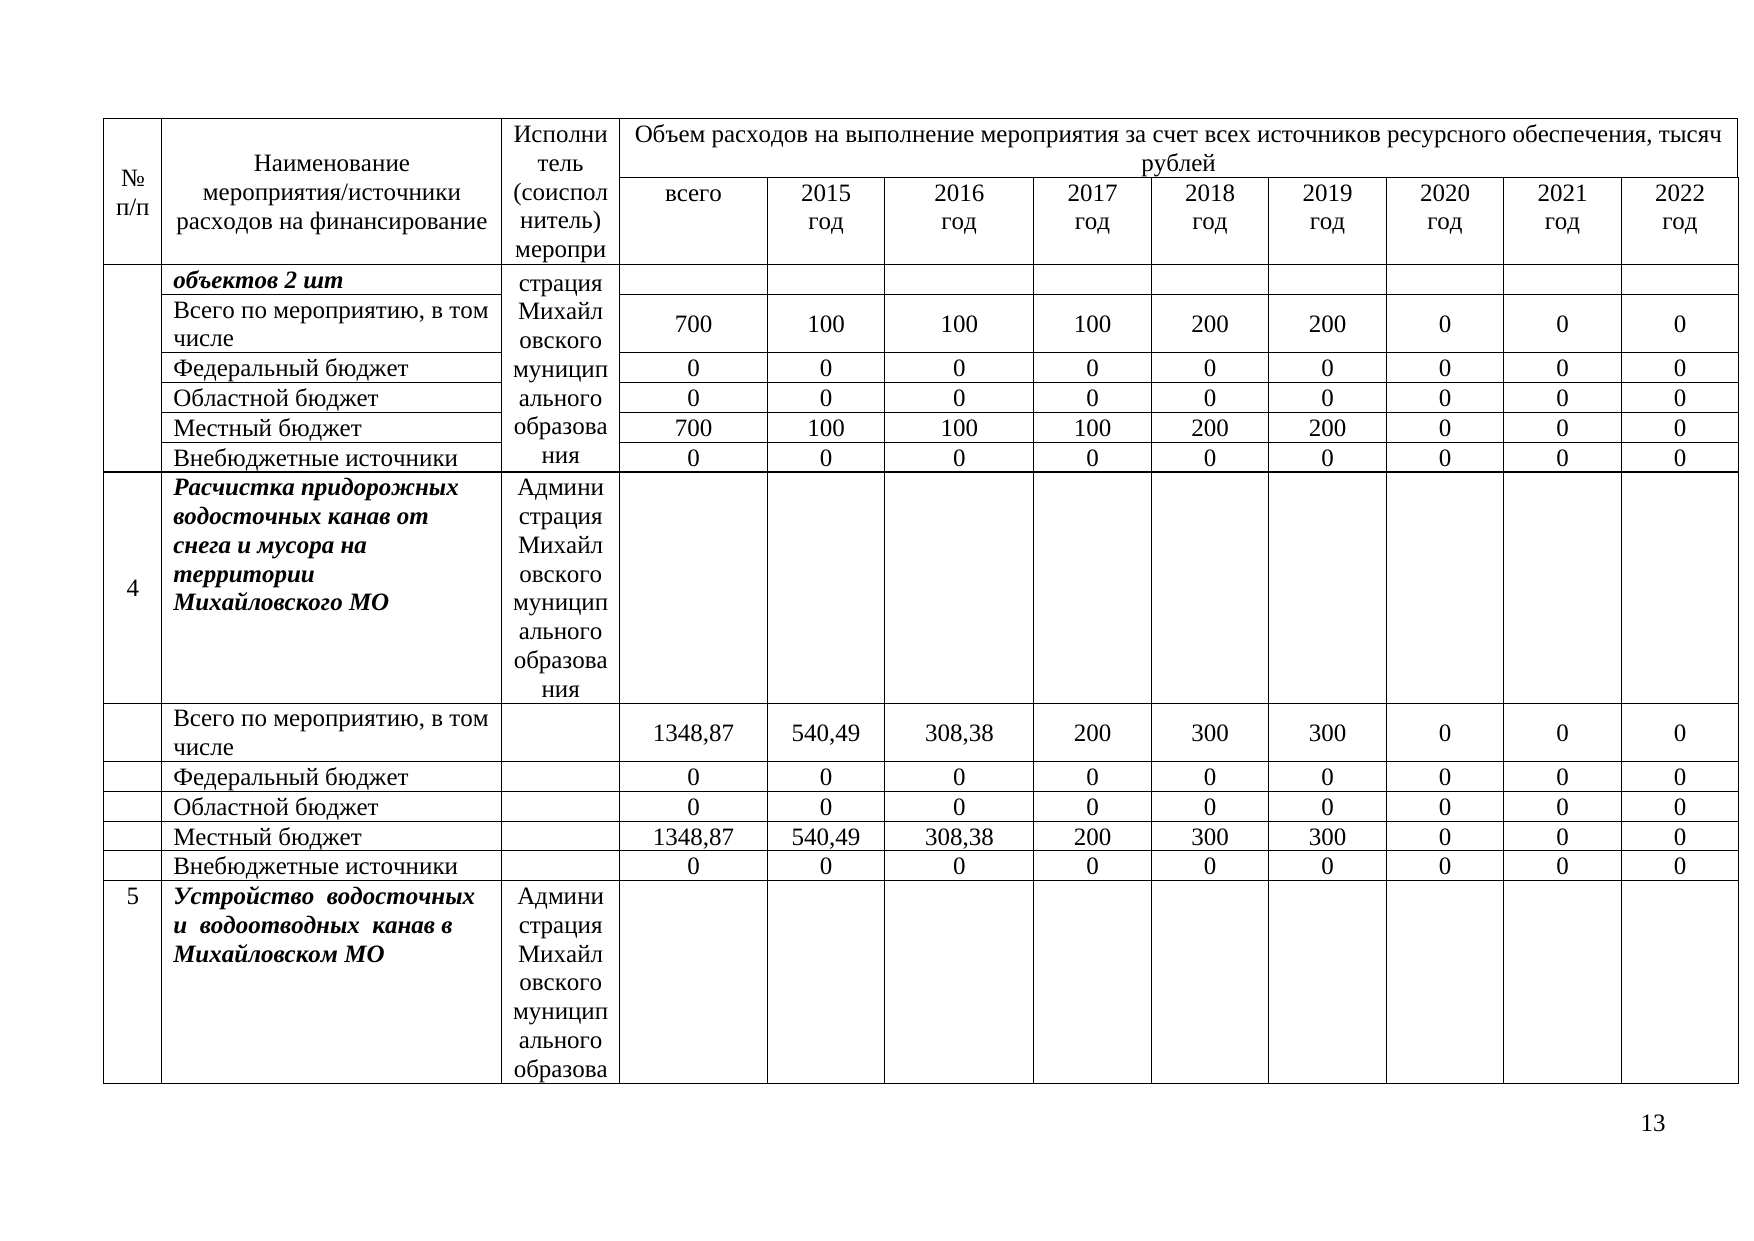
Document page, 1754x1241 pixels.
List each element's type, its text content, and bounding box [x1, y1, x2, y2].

table_cell [104, 762, 161, 791]
table_cell [620, 473, 767, 702]
table_cell 0 [1269, 353, 1386, 382]
table_cell [104, 822, 161, 850]
table_cell [1622, 265, 1738, 294]
table_cell 0 [1622, 413, 1738, 442]
table_cell [104, 851, 161, 880]
table_cell 0 [1504, 851, 1621, 880]
table_cell Администрация Михайловского муниципального образования [502, 473, 619, 702]
table_cell [620, 265, 767, 294]
table_cell 100 [885, 295, 1033, 352]
table_cell 0 [620, 851, 767, 880]
table_cell 0 [1504, 792, 1621, 821]
table_cell 0 [1387, 822, 1503, 850]
table_cell 2018 год [1152, 178, 1268, 264]
table_cell 0 [1269, 762, 1386, 791]
table_cell 0 [1152, 851, 1268, 880]
table_cell 0 [885, 851, 1033, 880]
table_cell Всего по мероприятию, в том числе [162, 704, 501, 761]
table_cell 0 [1152, 383, 1268, 412]
table_cell [1387, 881, 1503, 1082]
table_cell Местный бюджет [162, 413, 501, 442]
table_cell 0 [1152, 353, 1268, 382]
table_cell 2015 год [768, 178, 884, 264]
table_cell Федеральный бюджет [162, 762, 501, 791]
table_header № п/п [104, 119, 161, 264]
table_cell 2017 год [1034, 178, 1151, 264]
table_cell 0 [1034, 353, 1151, 382]
table_cell Внебюджетные источники [162, 851, 501, 880]
table_cell [1152, 881, 1268, 1082]
table_cell [1504, 881, 1621, 1082]
table_cell [1152, 265, 1268, 294]
table_cell Расчистка придорожных водосточных канав от снега и мусора на территории Михайловского МО [162, 473, 501, 702]
table_cell 0 [1504, 413, 1621, 442]
table_cell [1034, 265, 1151, 294]
table_cell [1387, 473, 1503, 702]
table_cell 0 [1504, 383, 1621, 412]
table_cell [104, 792, 161, 821]
table_cell 0 [1152, 443, 1268, 471]
table_cell 0 [885, 353, 1033, 382]
table_cell Внебюджетные источники [162, 443, 501, 471]
table_cell 0 [1269, 851, 1386, 880]
table_cell 0 [1387, 762, 1503, 791]
table_cell [1387, 265, 1503, 294]
table_cell 1348,87 [620, 822, 767, 850]
table_cell 0 [885, 792, 1033, 821]
table_cell 0 [1152, 792, 1268, 821]
table_cell 200 [1269, 295, 1386, 352]
table_header Объем расходов на выполнение мероприятия за счет всех источников ресурсного обеспечения, тысяч рублей [620, 119, 1737, 177]
table_cell [502, 822, 619, 850]
table_cell [502, 762, 619, 791]
table_cell [1622, 881, 1738, 1082]
table_cell 200 [1152, 413, 1268, 442]
table_cell 0 [1152, 762, 1268, 791]
table_cell 0 [620, 443, 767, 471]
table_cell 0 [1034, 383, 1151, 412]
table_cell 0 [1504, 704, 1621, 761]
table_cell Областной бюджет [162, 792, 501, 821]
table_cell 300 [1152, 704, 1268, 761]
table_cell [1622, 473, 1738, 702]
table_cell 100 [768, 413, 884, 442]
table_cell 2020 год [1387, 178, 1503, 264]
table_cell 0 [1622, 704, 1738, 761]
table_cell 0 [1622, 295, 1738, 352]
table_cell 0 [1387, 704, 1503, 761]
table_cell 300 [1269, 704, 1386, 761]
table_cell 0 [1034, 443, 1151, 471]
table_cell 300 [1152, 822, 1268, 850]
table_cell 0 [768, 353, 884, 382]
table_cell 0 [1034, 762, 1151, 791]
table_cell 2022 год [1622, 178, 1738, 264]
table_cell 0 [1387, 413, 1503, 442]
table_cell 2016 год [885, 178, 1033, 264]
table_cell Администрация Михайловского муниципального образования [502, 265, 619, 471]
table_cell 0 [1504, 822, 1621, 850]
table_cell 0 [1269, 792, 1386, 821]
table_header Исполнитель (соисполнитель) мероприятия [502, 119, 619, 264]
table_cell 540,49 [768, 704, 884, 761]
table_cell 0 [885, 443, 1033, 471]
table_cell Областной бюджет [162, 383, 501, 412]
table_cell 0 [1387, 443, 1503, 471]
table_cell 0 [768, 762, 884, 791]
table_cell 0 [885, 383, 1033, 412]
table_cell 0 [1504, 443, 1621, 471]
table_cell 5 [104, 881, 161, 1082]
table_cell 308,38 [885, 822, 1033, 850]
table_cell [768, 881, 884, 1082]
table_cell 0 [1622, 443, 1738, 471]
table_cell [502, 704, 619, 761]
table_cell 3 [104, 265, 161, 471]
table_cell 0 [1269, 383, 1386, 412]
table_cell [768, 265, 884, 294]
table_cell 0 [1622, 383, 1738, 412]
table_cell Администрация Михайловского муниципального образования [502, 881, 619, 1082]
table_cell [1034, 473, 1151, 702]
table_cell 700 [620, 295, 767, 352]
table_cell 308,38 [885, 704, 1033, 761]
table_cell 100 [1034, 413, 1151, 442]
table_cell 0 [620, 353, 767, 382]
table_cell 0 [1387, 353, 1503, 382]
table_cell 0 [1504, 762, 1621, 791]
table_cell 0 [1269, 443, 1386, 471]
table_cell 200 [1152, 295, 1268, 352]
table_cell 0 [620, 792, 767, 821]
table_cell [1269, 881, 1386, 1082]
table_cell 0 [1622, 792, 1738, 821]
table_cell 700 [620, 413, 767, 442]
table_cell [1504, 265, 1621, 294]
table_cell 0 [768, 383, 884, 412]
table_cell [1034, 881, 1151, 1082]
table_cell 2021 год [1504, 178, 1621, 264]
table_cell [885, 473, 1033, 702]
table_cell 0 [768, 792, 884, 821]
table_cell [104, 704, 161, 761]
table_cell Содержание светофорных объектов 2 шт [162, 265, 501, 294]
table_cell 100 [768, 295, 884, 352]
table_cell 2019 год [1269, 178, 1386, 264]
table_cell 0 [620, 383, 767, 412]
table_cell [502, 851, 619, 880]
table_cell [1269, 265, 1386, 294]
table_cell 0 [1622, 822, 1738, 850]
table_cell [620, 881, 767, 1082]
table_cell [768, 473, 884, 702]
table_cell 1348,87 [620, 704, 767, 761]
table_cell 0 [1622, 762, 1738, 791]
table_cell 540,49 [768, 822, 884, 850]
table_cell 0 [1387, 851, 1503, 880]
table_cell 0 [1622, 851, 1738, 880]
table_cell 0 [1504, 353, 1621, 382]
table_cell 0 [1387, 383, 1503, 412]
table_cell 0 [885, 762, 1033, 791]
table_cell 200 [1269, 413, 1386, 442]
table_cell 0 [768, 443, 884, 471]
table_cell [502, 792, 619, 821]
table_cell [1269, 473, 1386, 702]
table_cell Местный бюджет [162, 822, 501, 850]
table_cell всего [620, 178, 767, 264]
table_cell 0 [768, 851, 884, 880]
table_cell Всего по мероприятию, в том числе [162, 295, 501, 352]
table_cell [885, 881, 1033, 1082]
table_cell 300 [1269, 822, 1386, 850]
table_cell 0 [1622, 353, 1738, 382]
table_cell [1152, 473, 1268, 702]
table_cell [1504, 473, 1621, 702]
table_cell 0 [1387, 792, 1503, 821]
table_cell 0 [620, 762, 767, 791]
table_cell 200 [1034, 704, 1151, 761]
table_cell [885, 265, 1033, 294]
table_cell 200 [1034, 822, 1151, 850]
table_cell Устройство водосточных и водоотводных канав в Михайловском МО [162, 881, 501, 1082]
table_cell 0 [1034, 851, 1151, 880]
table_cell 100 [1034, 295, 1151, 352]
table_cell 0 [1504, 295, 1621, 352]
table_cell 4 [104, 473, 161, 702]
table_cell 0 [1034, 792, 1151, 821]
table_cell Федеральный бюджет [162, 353, 501, 382]
table_cell 100 [885, 413, 1033, 442]
table_cell 0 [1387, 295, 1503, 352]
table_header Наименование мероприятия/источники расходов на финансирование [162, 119, 501, 264]
